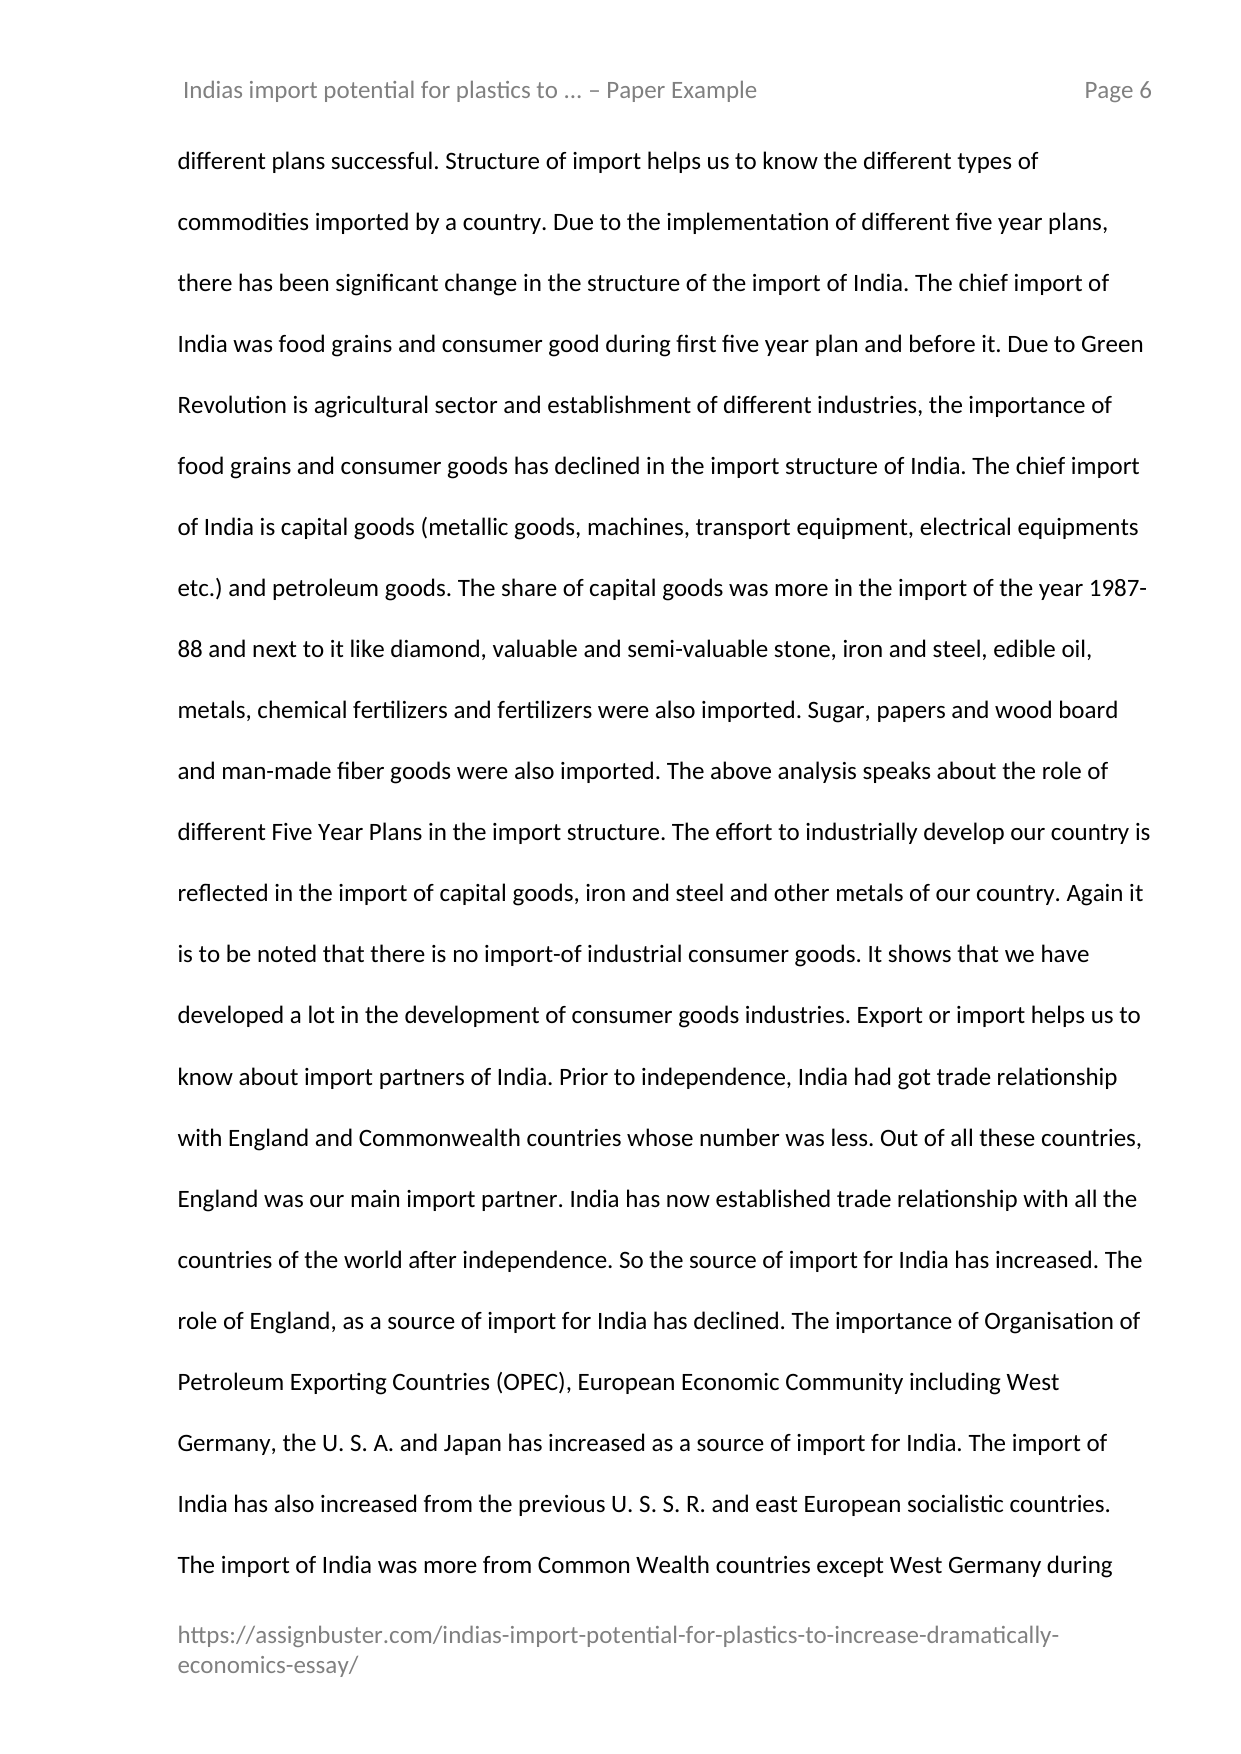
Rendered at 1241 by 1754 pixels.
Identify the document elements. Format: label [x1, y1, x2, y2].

text [177, 145, 1152, 1579]
